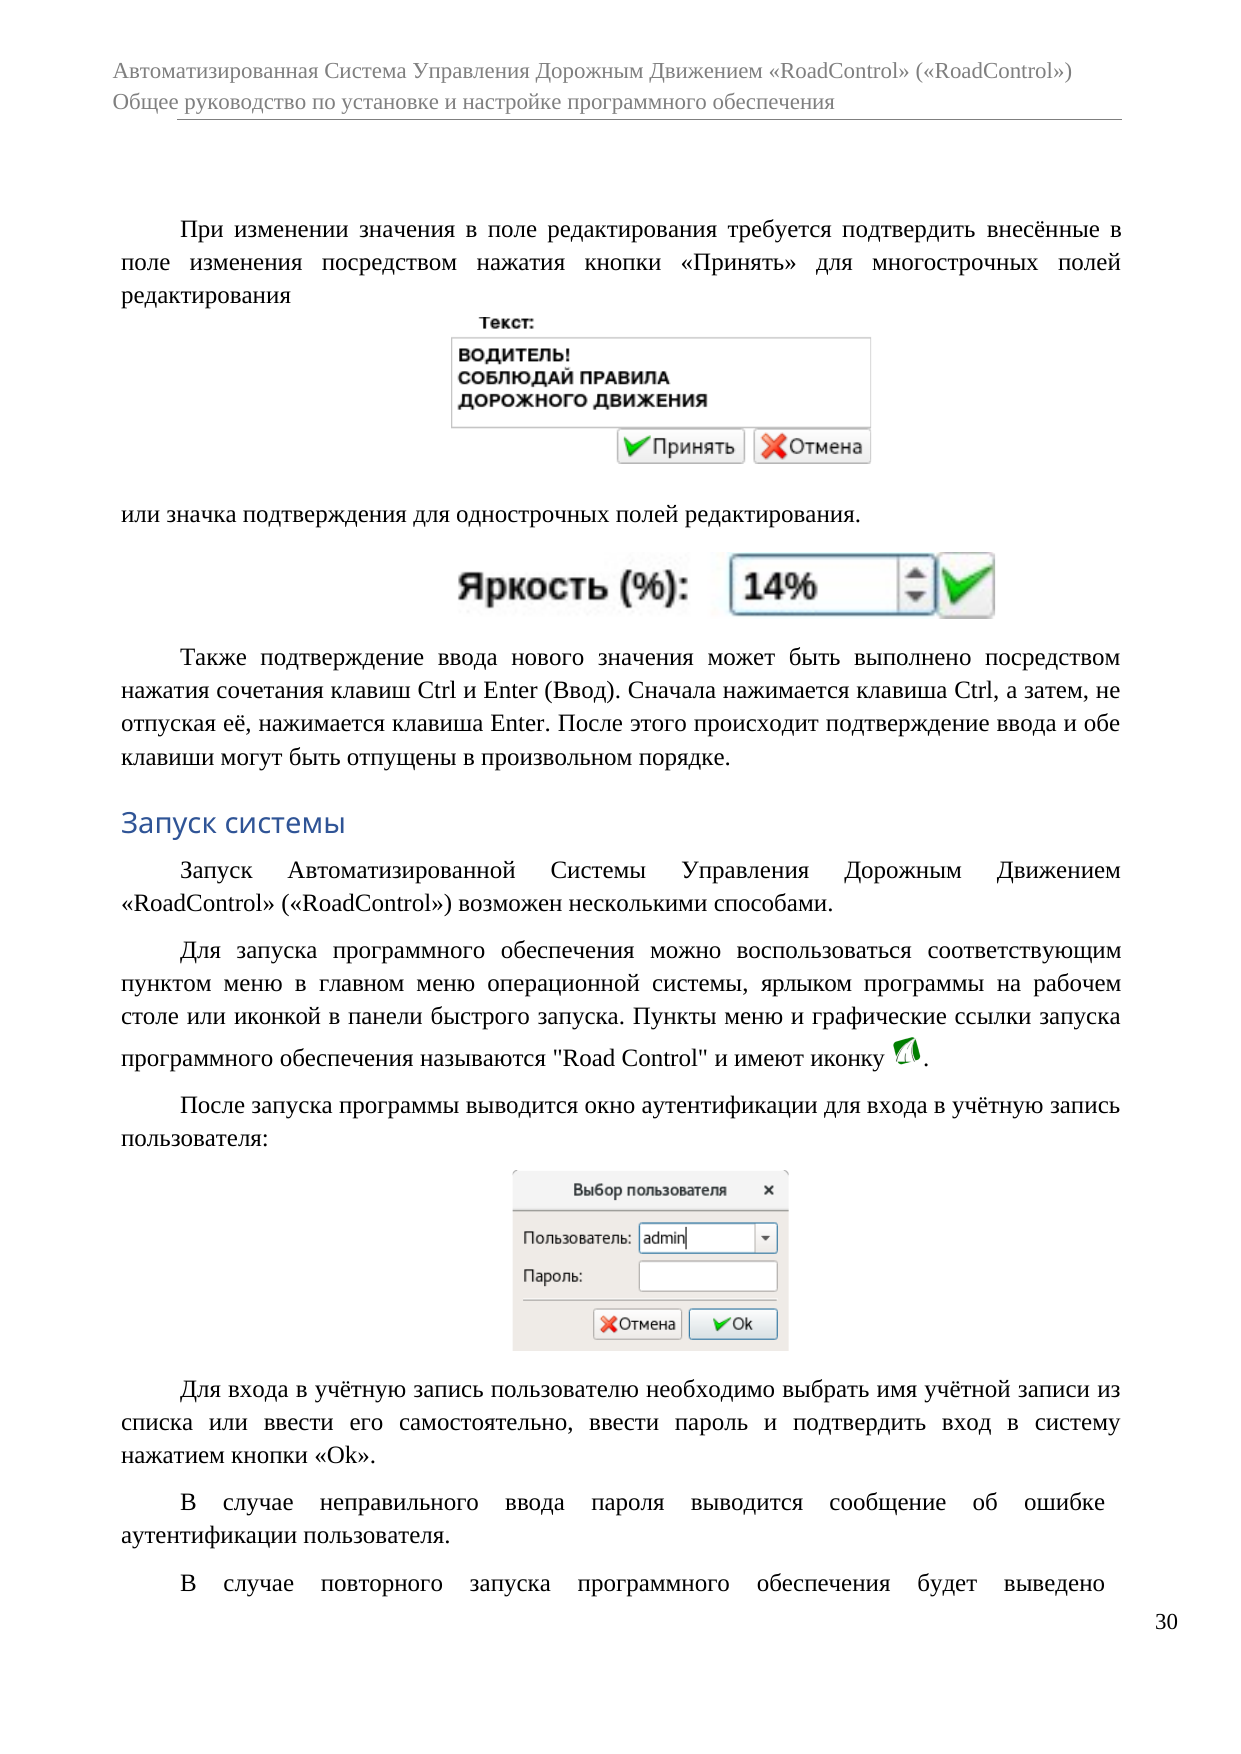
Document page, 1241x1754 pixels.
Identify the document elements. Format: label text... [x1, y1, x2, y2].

text или значка подтверждения для однострочных полей редактирования. [121, 499, 1178, 528]
picture [457, 552, 996, 619]
text Запуск Автоматизированной Системы Управления Дорожным Движением «RoadControl» («RoadControl») возможен несколькими способами. [121, 855, 1122, 916]
text В случае неправильного ввода пароля выводится сообщение об ошибке аутентификации пользователя. [121, 1487, 1106, 1549]
text При изменении значения в поле редактирования требуется подтвердить внесённые в поле изменения посредством нажатия кнопки «Принять» для многострочных полей редактирования [121, 214, 1122, 309]
picture [890, 1034, 923, 1067]
text Для запуска программного обеспечения можно воспользоваться соответствующим пунктом меню в главном меню операционной системы, ярлыком программы на рабочем столе или иконкой в панели быстрого запуска. Пункты меню и графические ссылки запуска программного обеспечения называются "Road Control" и имеют иконку . [121, 935, 1122, 1072]
picture [451, 317, 872, 464]
text Для входа в учётную запись пользователю необходимо выбрать имя учётной записи из списка или ввести его самостоятельно, ввести пароль и подтвердить вход в систему нажатием кнопки «Ok». [121, 1171, 1122, 1469]
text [121, 1568, 1106, 1597]
text Также подтверждение ввода нового значения может быть выполнено посредством нажатия сочетания клавиш Ctrl и Enter (Ввод). Сначала нажимается клавиша Ctrl, а затем, не отпуская её, нажимается клавиша Enter. После этого происходит подтверждение ввода и обе клавиши могут быть отпущены в произвольном порядке. [121, 568, 1122, 770]
picture [512, 1170, 789, 1351]
text После запуска программы выводится окно аутентификации для входа в учётную запись пользователя: [121, 1090, 1122, 1152]
subtitle Запуск системы [121, 803, 1178, 842]
